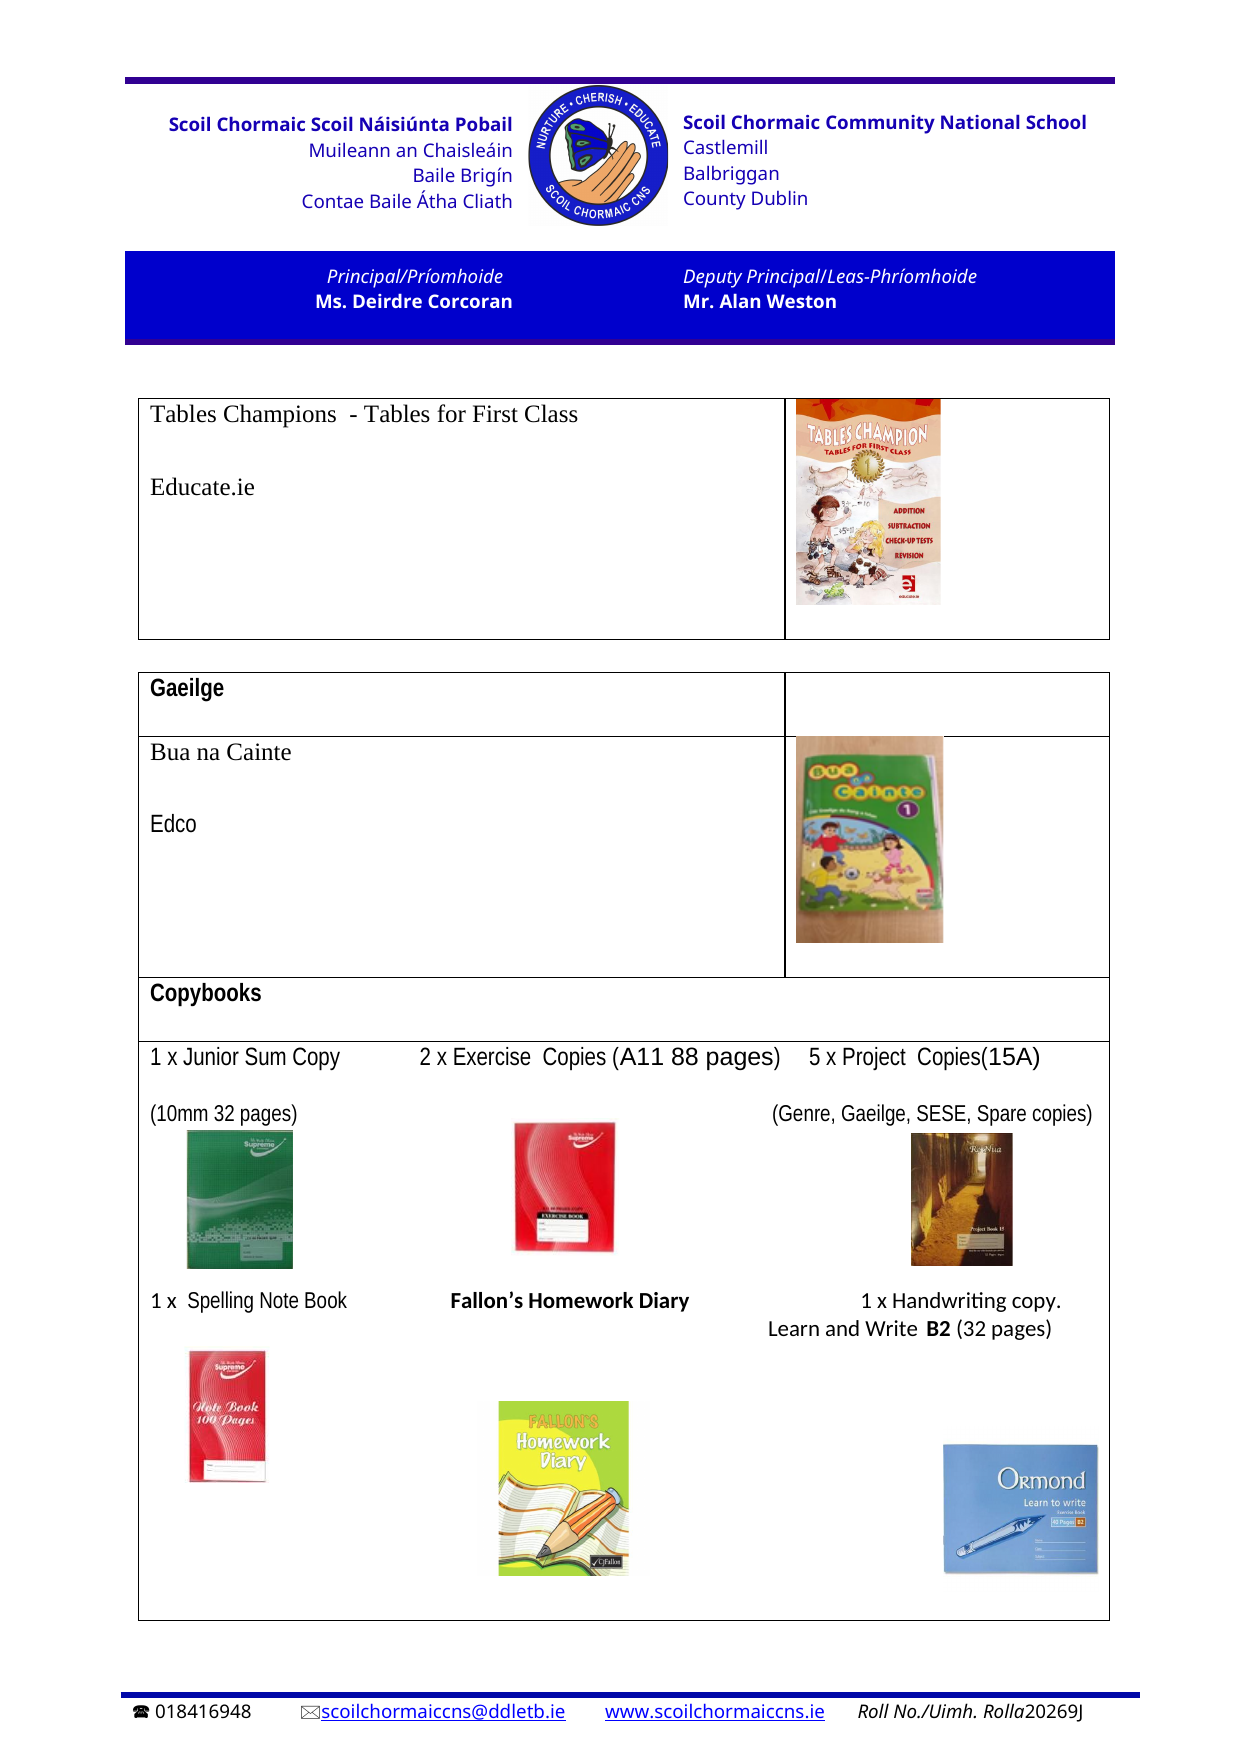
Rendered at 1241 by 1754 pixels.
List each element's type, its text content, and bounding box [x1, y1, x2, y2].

table_cell Copybooks [139, 978, 1109, 1041]
picture [528, 85, 669, 226]
table_header Gaeilge [139, 673, 784, 736]
table_cell [786, 399, 1109, 639]
table_cell [786, 737, 1109, 977]
picture [184, 1346, 270, 1483]
picture [796, 399, 941, 605]
picture [186, 1130, 293, 1269]
picture [796, 736, 944, 943]
table_cell Bua na Cainte Edco [139, 737, 784, 977]
picture [943, 1426, 1099, 1592]
picture [511, 1118, 620, 1256]
picture [911, 1133, 1013, 1266]
table_header [786, 673, 1109, 736]
picture [476, 1401, 651, 1576]
table_cell Tables Champions - Tables for First Class Educate.ie [139, 399, 784, 639]
table_cell 1 x Junior Sum Copy 2 x Exercise Copies (A11 88 pages) 5 x Project Copies(15A) (10mm 32 pages) (Genre, Gaeilge, SESE, Spare copies) 1 x Spelling Note Book Fallon’s Homework Diary 1 x Handwriting copy. Learn and Write B2 (32 pages) [139, 1042, 1109, 1620]
